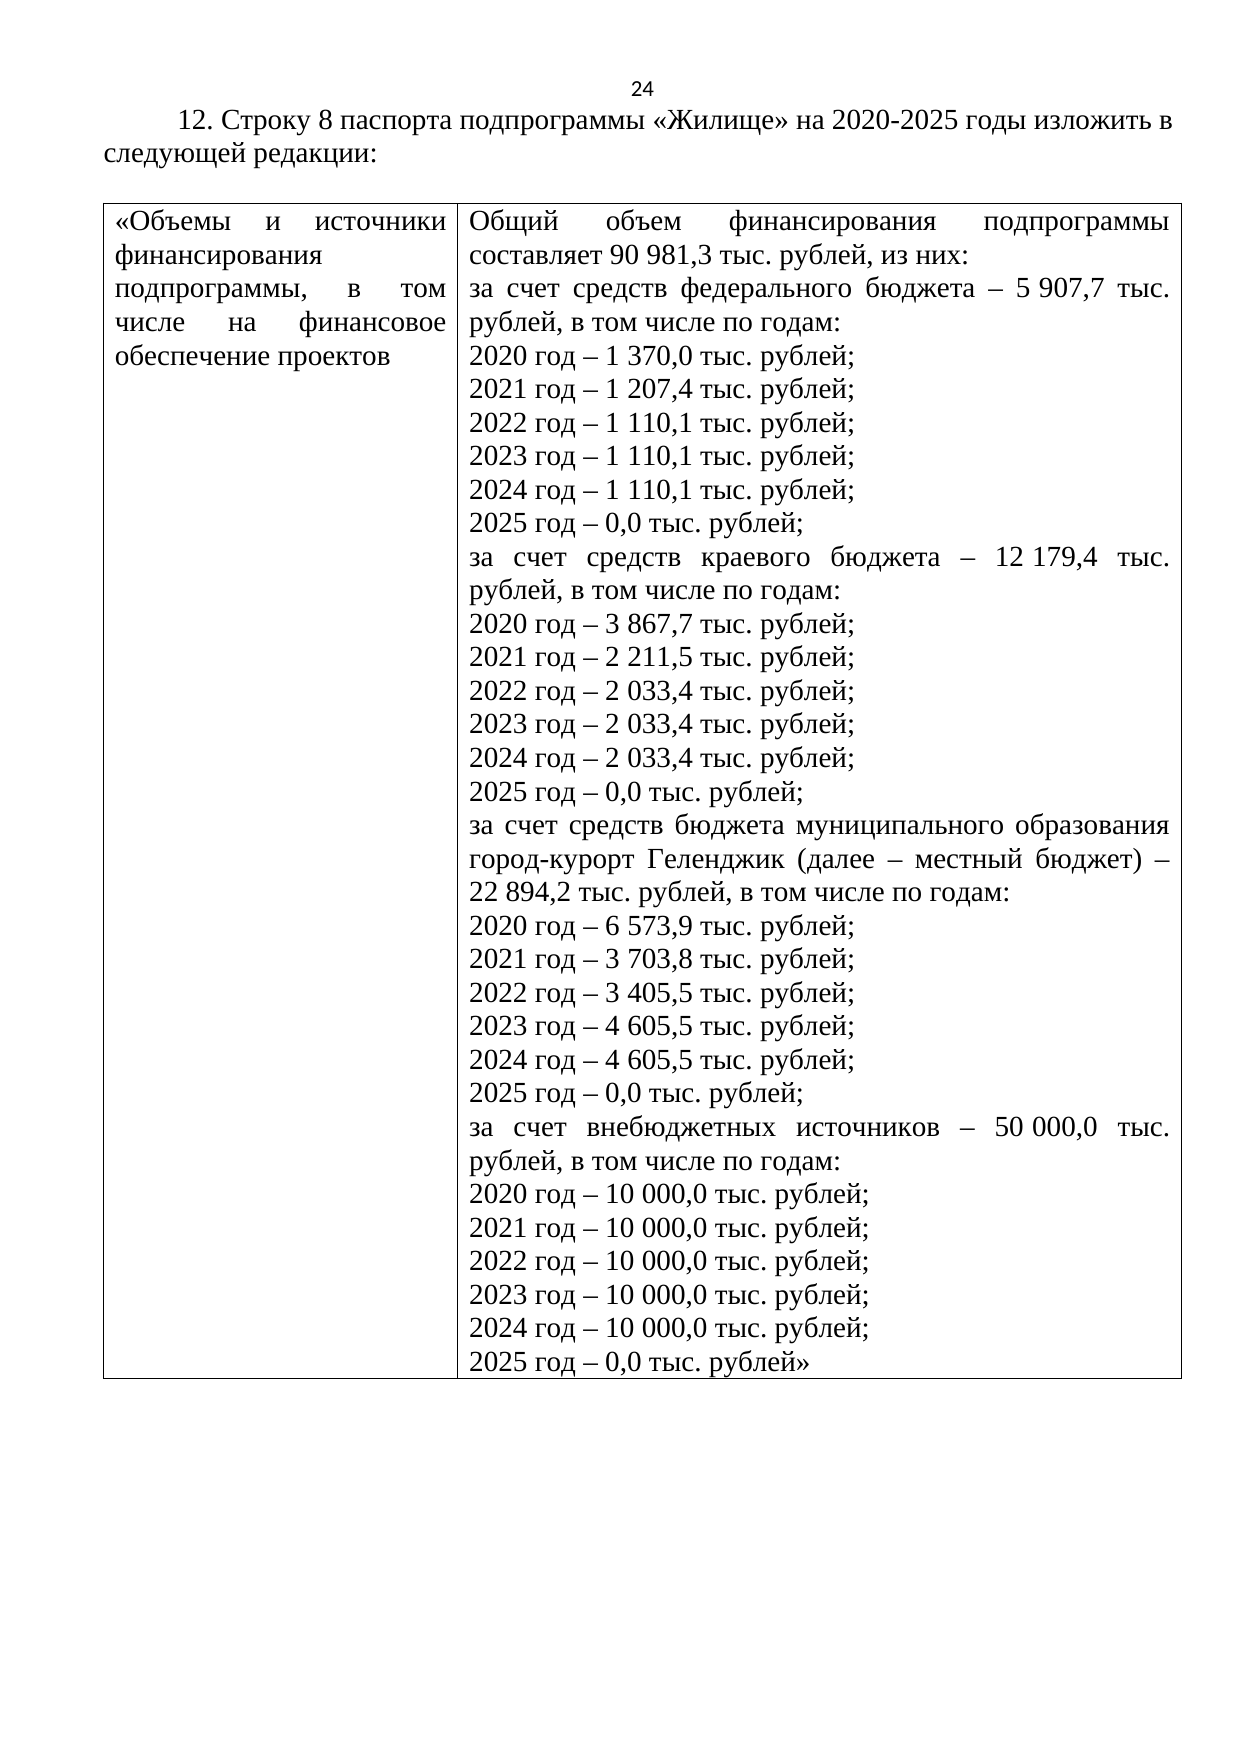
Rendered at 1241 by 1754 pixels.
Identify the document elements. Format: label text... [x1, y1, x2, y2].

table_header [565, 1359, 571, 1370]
text 12. Строку 8 паспорта подпрограммы «Жилище» на 2020-2025 годы изложить в следующей редакции: [103, 102, 1181, 169]
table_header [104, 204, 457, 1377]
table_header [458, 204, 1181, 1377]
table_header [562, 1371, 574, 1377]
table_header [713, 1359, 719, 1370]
